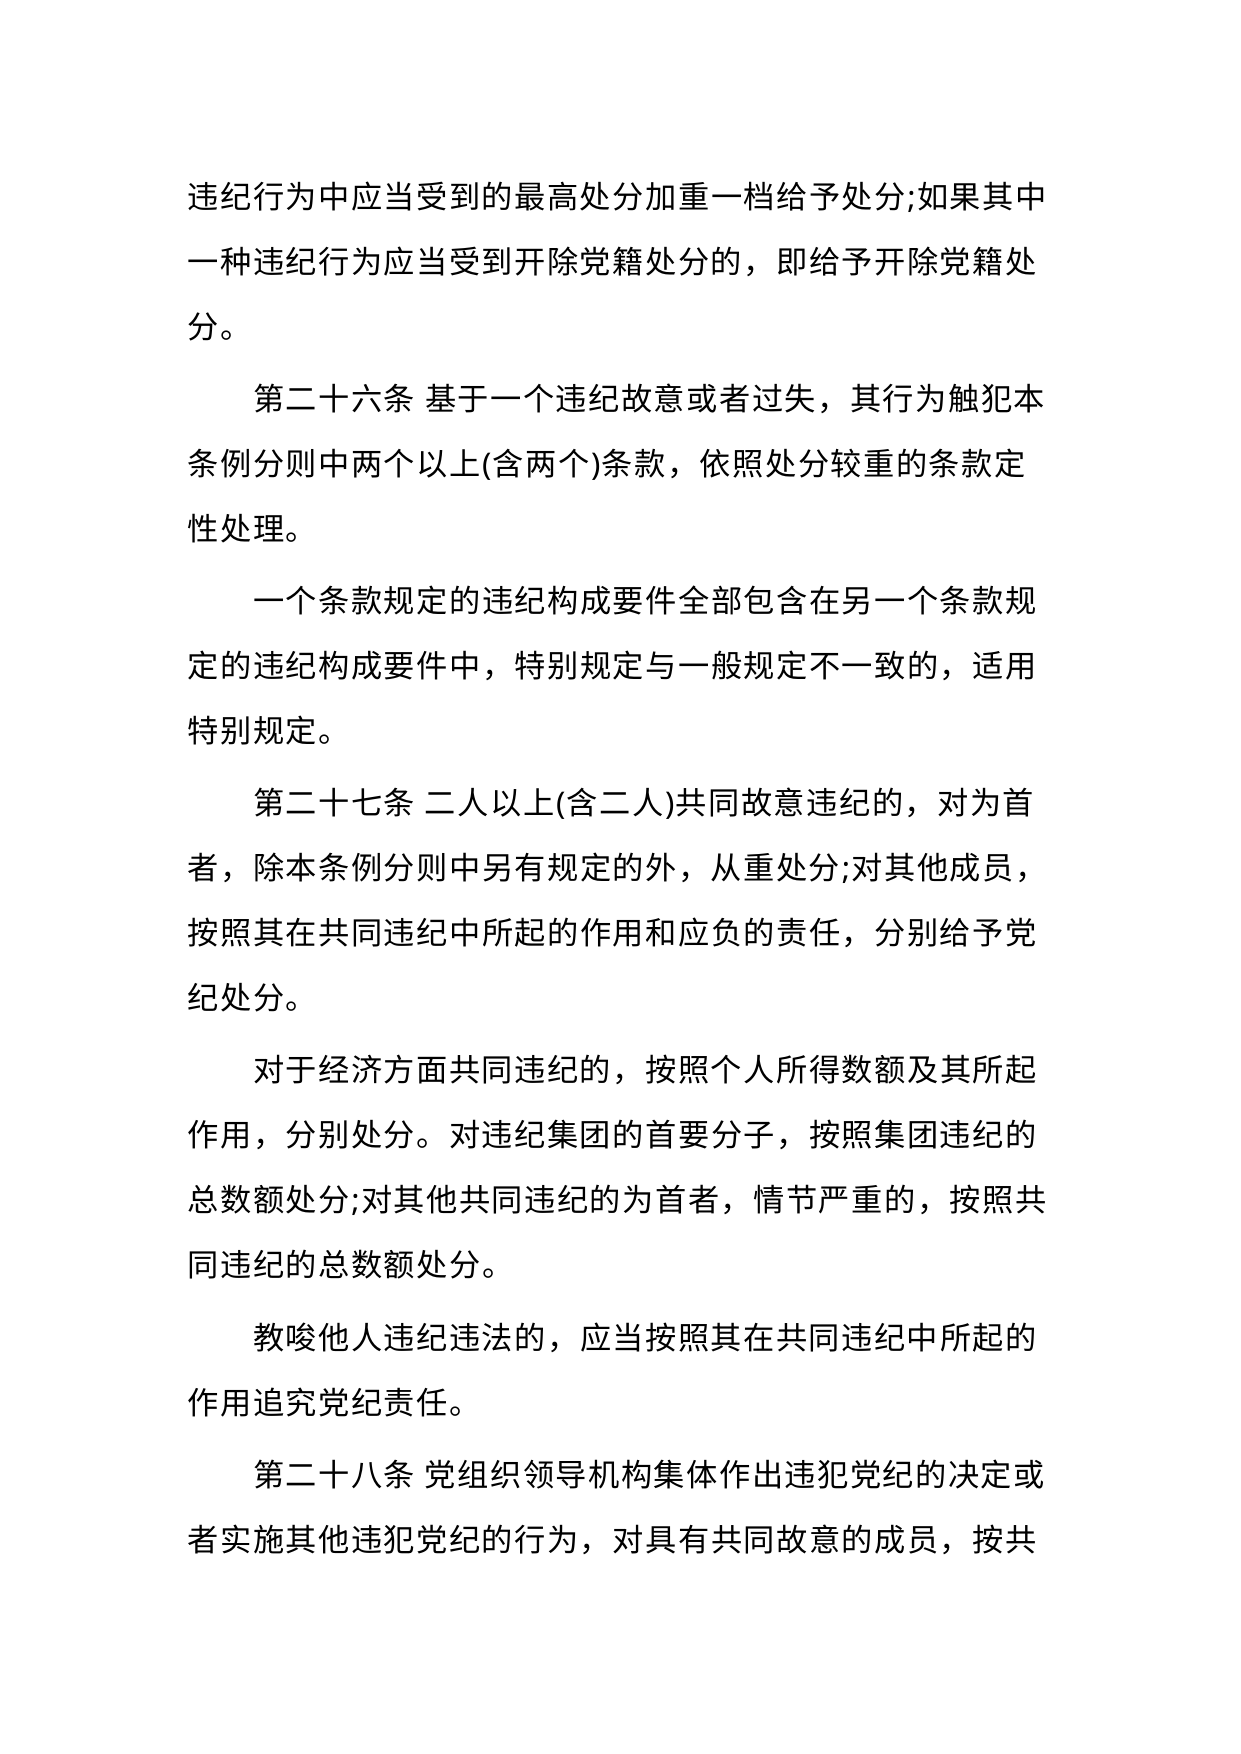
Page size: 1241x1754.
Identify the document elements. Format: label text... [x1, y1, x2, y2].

text 第二十七条 二人以上(含二人)共同故意违纪的，对为首者，除本条例分则中另有规定的外，从重处分;对其他成员，按照其在共同违纪中所起的作用和应负的责任，分别给予党纪处分。 [187, 768, 1053, 1028]
text 教唆他人违纪违法的，应当按照其在共同违纪中所起的作用追究党纪责任。 [187, 1303, 1053, 1433]
text 一个条款规定的违纪构成要件全部包含在另一个条款规定的违纪构成要件中，特别规定与一般规定不一致的，适用特别规定。 [187, 566, 1053, 761]
text 第二十六条 基于一个违纪故意或者过失，其行为触犯本条例分则中两个以上(含两个)条款，依照处分较重的条款定性处理。 [187, 364, 1053, 559]
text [187, 1440, 1053, 1570]
text 对于经济方面共同违纪的，按照个人所得数额及其所起作用，分别处分。对违纪集团的首要分子，按照集团违纪的总数额处分;对其他共同违纪的为首者，情节严重的，按照共同违纪的总数额处分。 [187, 1036, 1053, 1296]
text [187, 162, 1053, 357]
